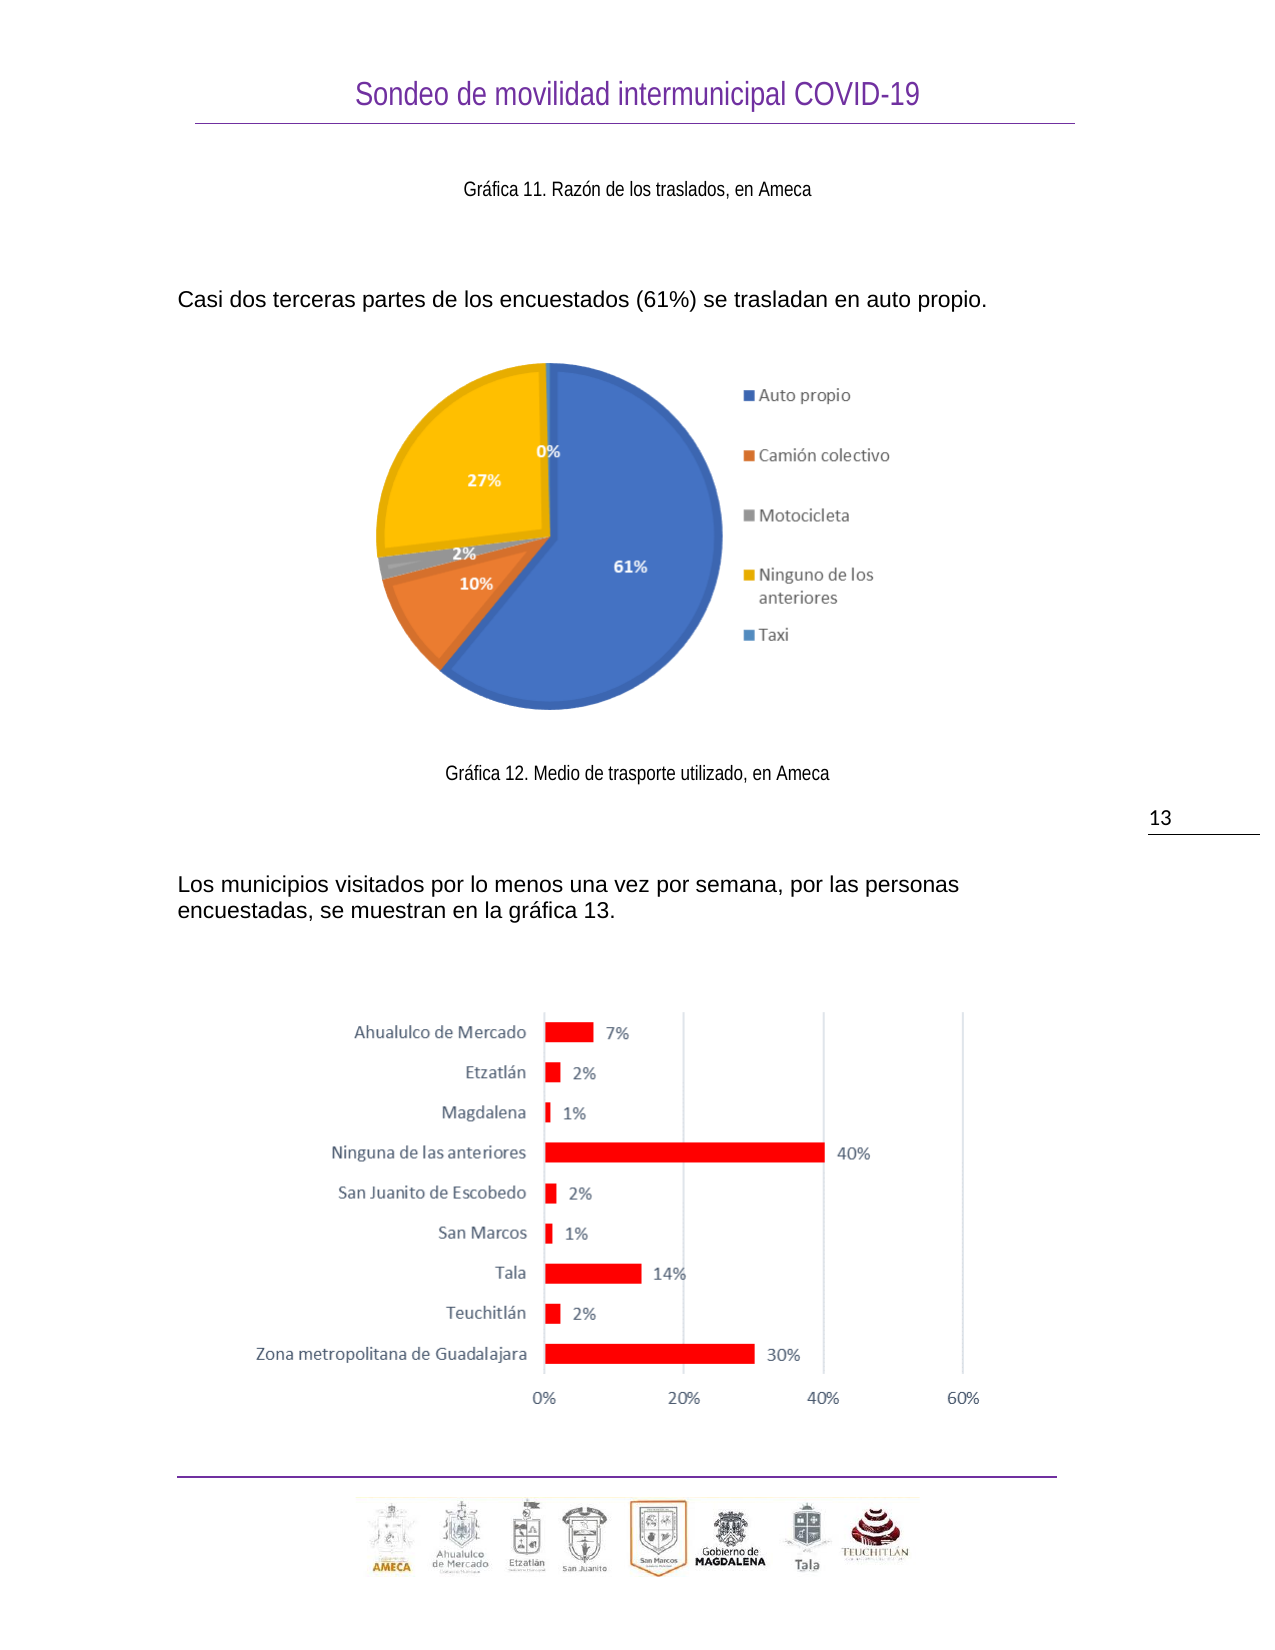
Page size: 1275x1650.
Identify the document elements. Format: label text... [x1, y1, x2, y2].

picture [355, 1497, 920, 1577]
text Casi dos terceras partes de los encuestados (61%) se trasladan en auto propio. [177, 286, 1098, 312]
text Gráfica 11. Razón de los traslados, en Ameca [177, 177, 1098, 201]
picture [330, 341, 945, 732]
text Gráfica 12. Medio de trasporte utilizado, en Ameca [177, 761, 1098, 784]
picture [177, 923, 1069, 1425]
